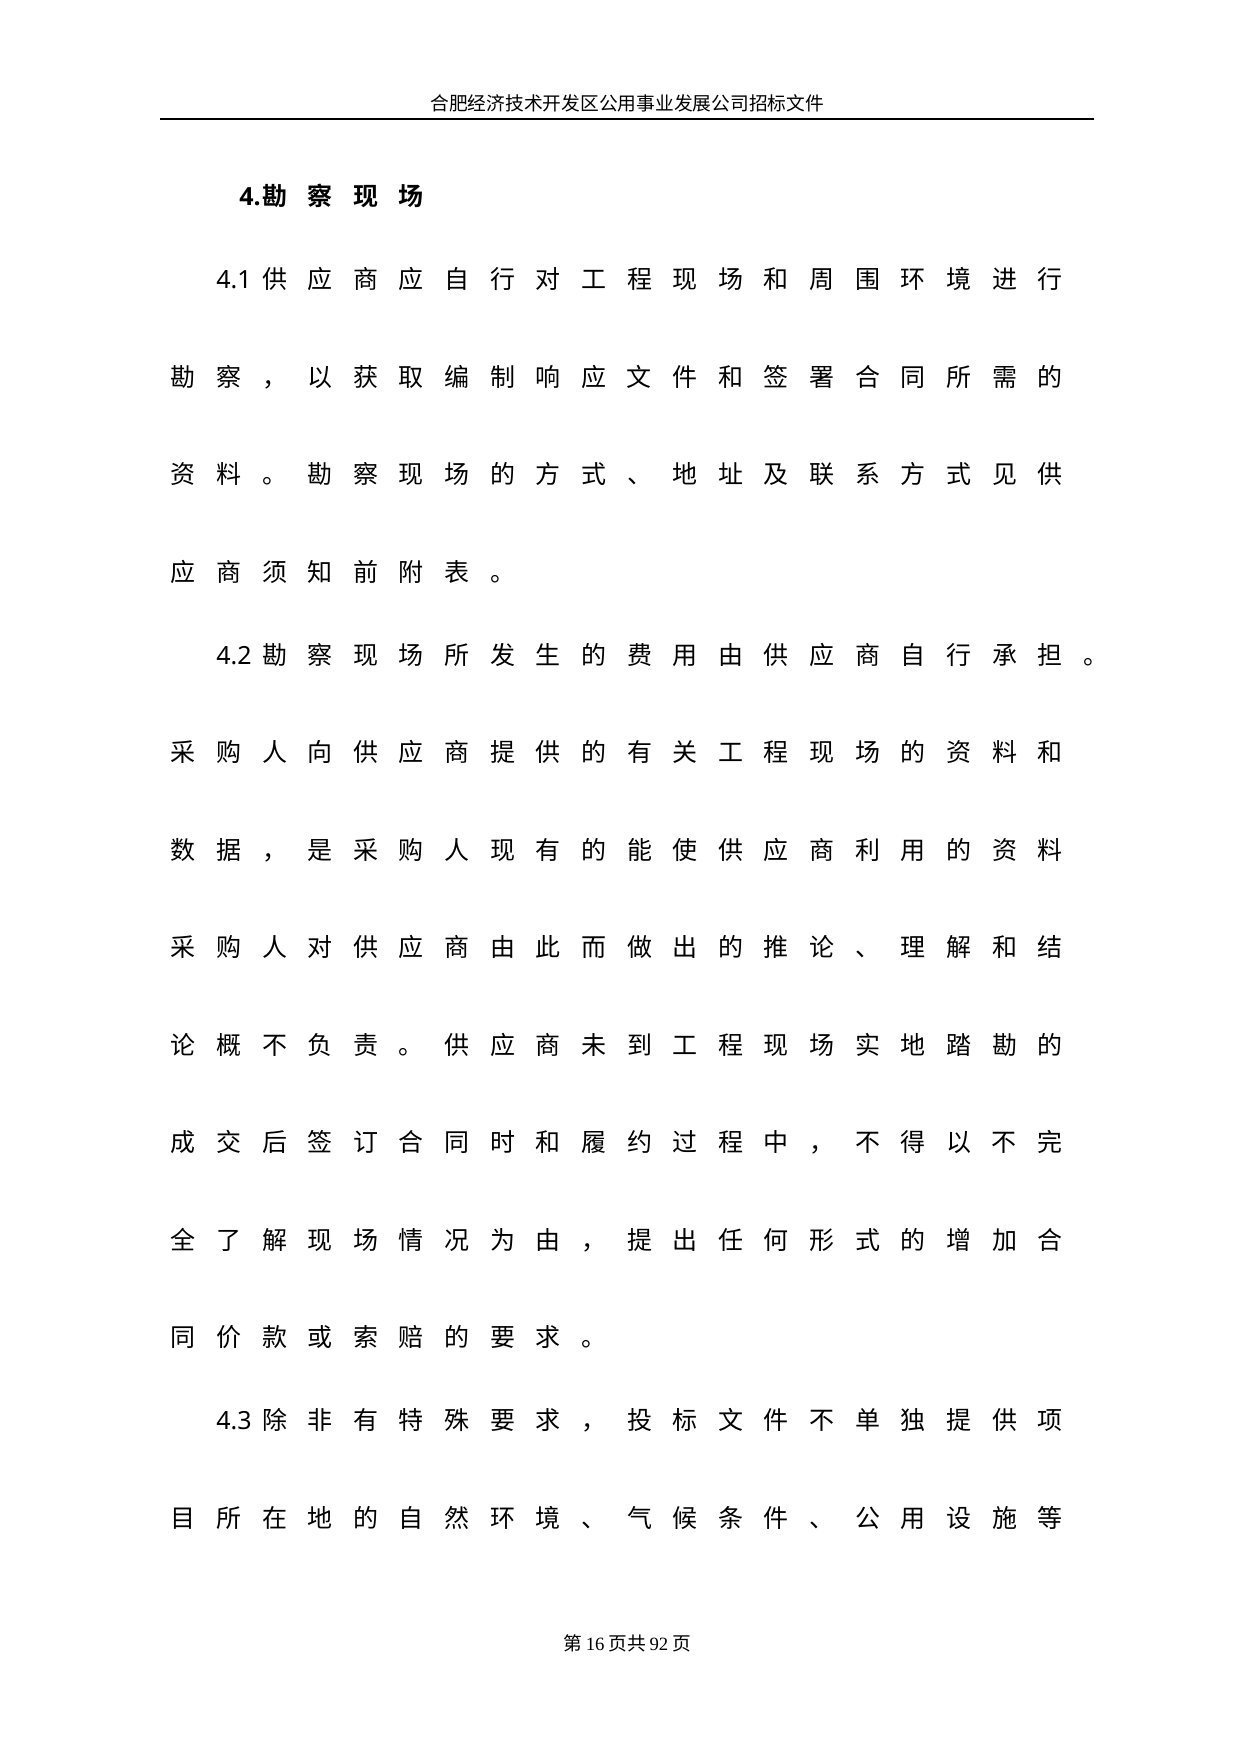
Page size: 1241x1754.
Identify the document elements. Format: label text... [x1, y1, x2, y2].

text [171, 1386, 1083, 1549]
text 4.2勘察现场所发生的费用由供应商自行承担。采购人向供应商提供的有关工程现场的资料和数据，是采购人现有的能使供应商利用的资料。采购人对供应商由此而做出的推论、理解和结论概不负责。供应商未到工程现场实地踏勘的，成交后签订合同时和履约过程中，不得以不完全了解现场情况为由，提出任何形式的增加合同价款或索赔的要求。 [171, 621, 1083, 1368]
text 4.勘察现场 [171, 162, 1083, 227]
text 4.1供应商应自行对工程现场和周围环境进行勘察，以获取编制响应文件和签署合同所需的资料。勘察现场的方式、地址及联系方式见供应商须知前附表。 [171, 245, 1083, 603]
